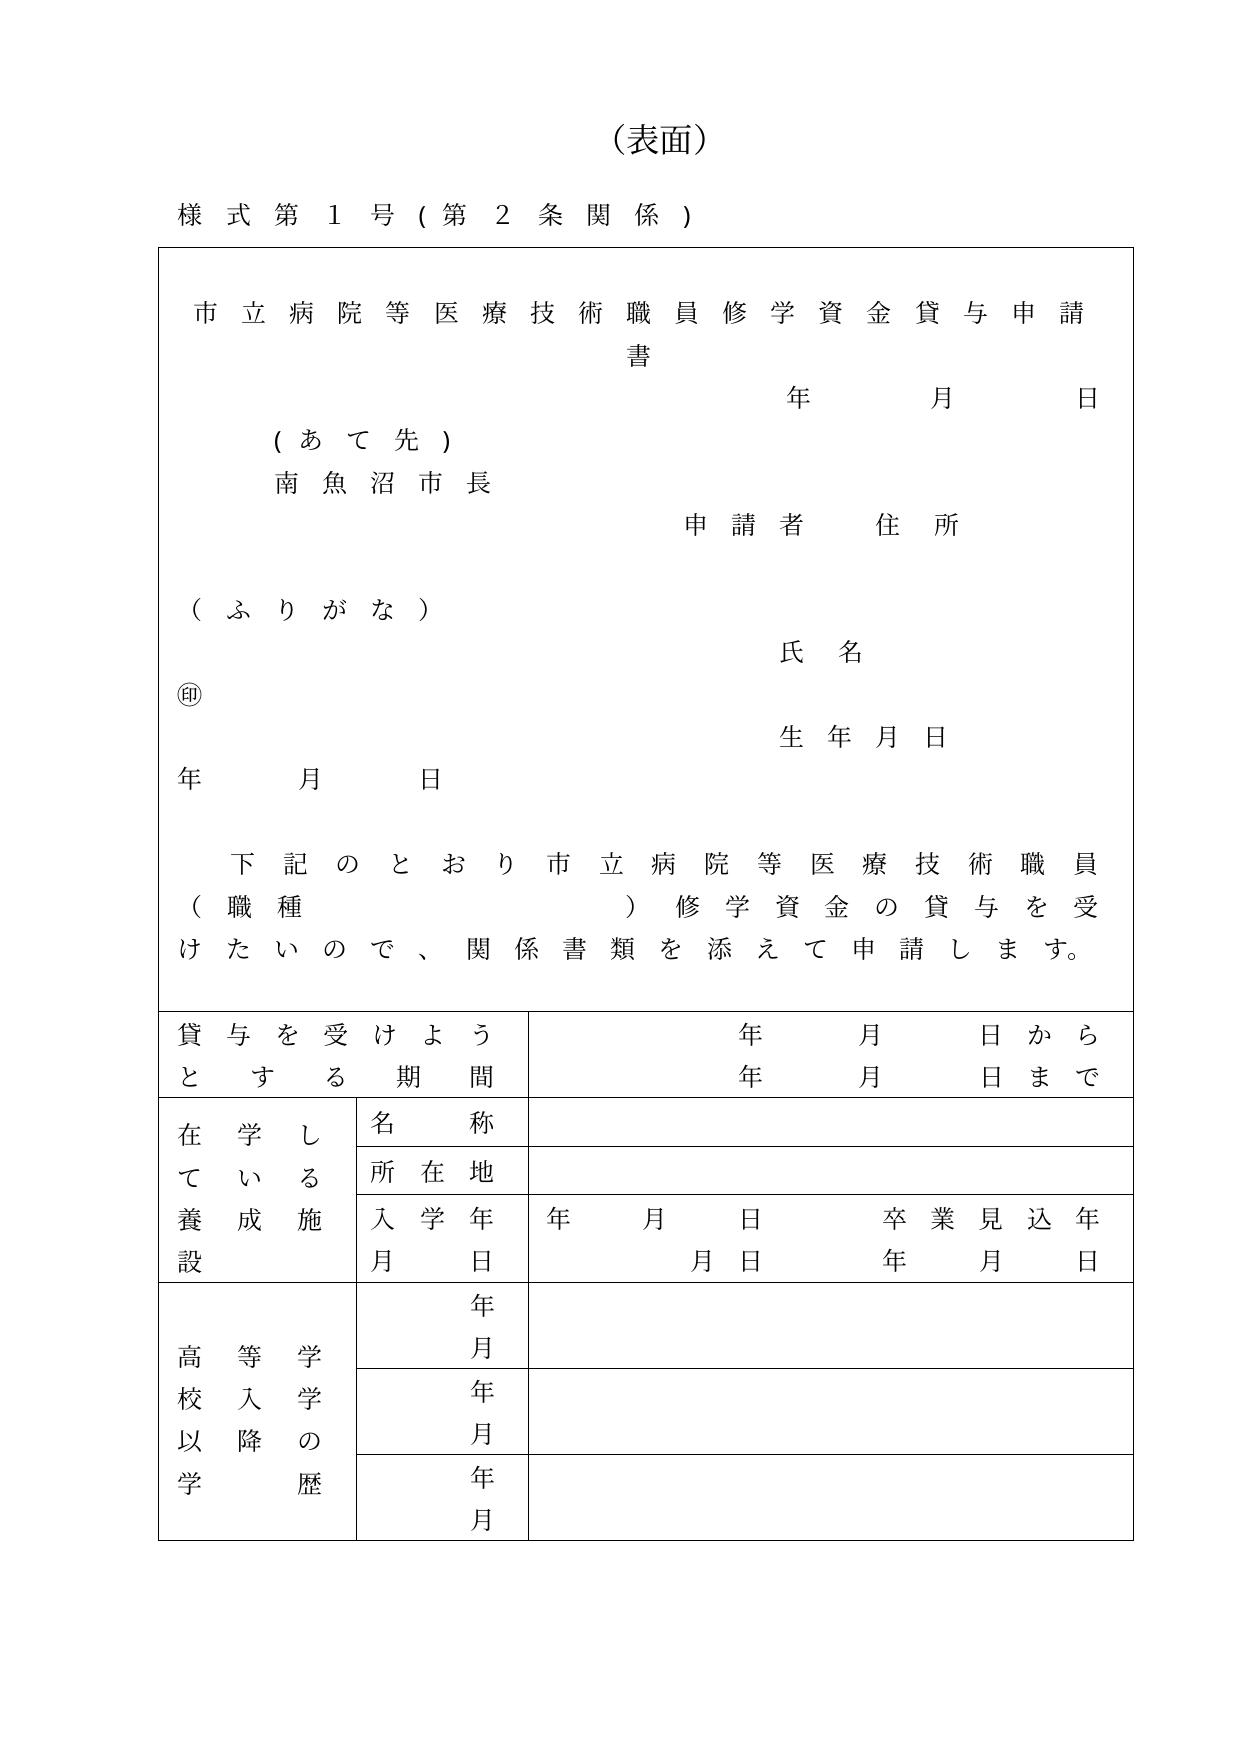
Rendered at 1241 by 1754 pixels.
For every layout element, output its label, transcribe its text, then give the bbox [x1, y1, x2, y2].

table_cell 入学年月日 [357, 1195, 528, 1282]
table_cell [529, 1147, 1133, 1194]
table_cell 年 月 [357, 1455, 528, 1540]
table_cell 年 月 [357, 1283, 528, 1368]
table_cell [529, 1283, 1133, 1368]
table_cell 名称 [357, 1098, 528, 1146]
table_cell 所在地 [357, 1147, 528, 1194]
table_cell 高等学校入学以降の学歴 [159, 1283, 356, 1540]
table_cell [529, 1455, 1133, 1540]
table_cell [529, 1369, 1133, 1454]
table_cell 年 月 日 卒業見込年月日 年 月 日 [529, 1195, 1133, 1282]
table_cell 在学している養成施設 [159, 1098, 356, 1282]
table_cell 年 月 [357, 1369, 528, 1454]
table_cell 年 月 日から 年 月 日まで [529, 1012, 1133, 1097]
table_header 市立病院等医療技術職員修学資金貸与申請書 年 月 日 (あて先) 南魚沼市長 申請者 住所 （ふりがな） 氏名 ㊞ 生年月日 年 月 日 下記のとおり市立病院等医療技術職員（職種 ）修学資金の貸与を受けたいので、関係書類を添えて申請します。 [159, 248, 1133, 1011]
text 様式第１号(第２条関係) [152, 192, 1092, 234]
table_cell [529, 1098, 1133, 1146]
table_cell 貸与を受けようとする期間 [159, 1012, 528, 1097]
